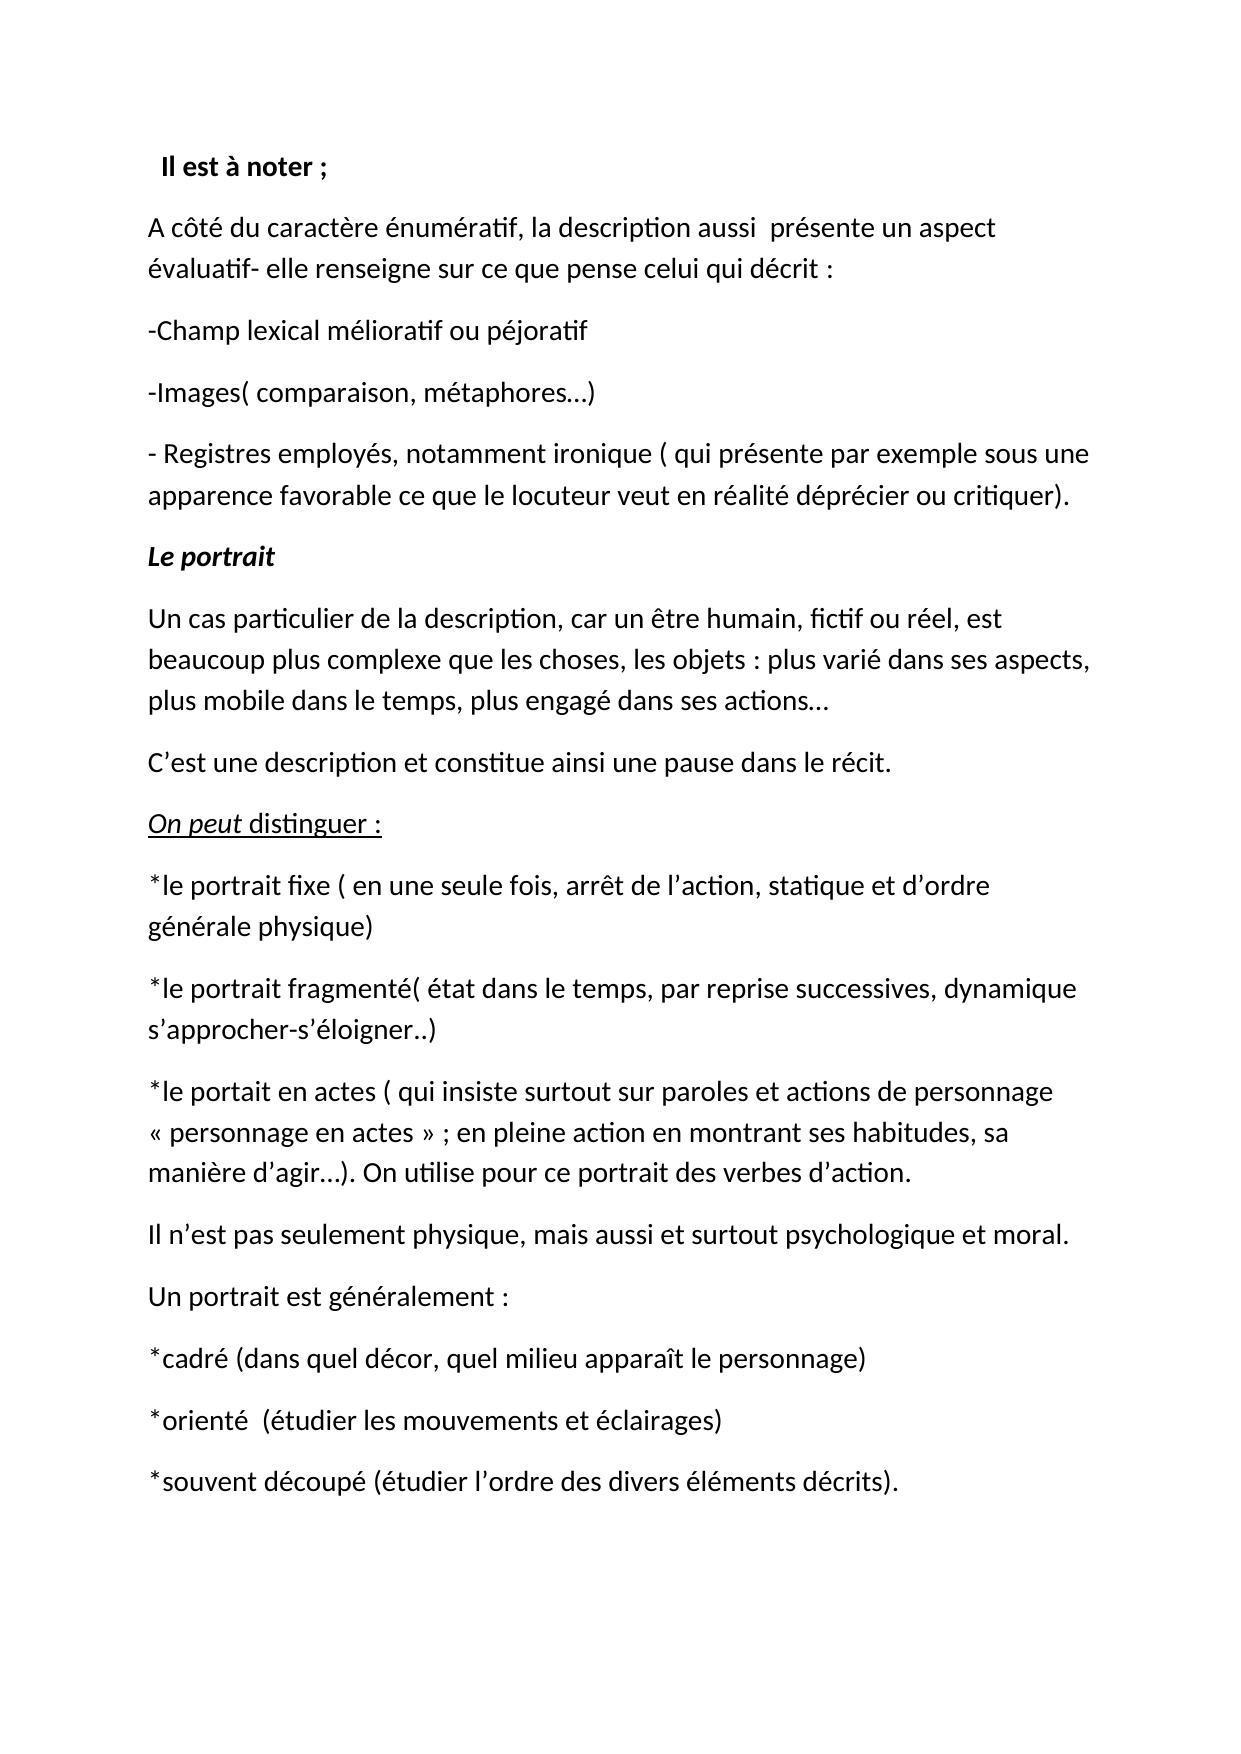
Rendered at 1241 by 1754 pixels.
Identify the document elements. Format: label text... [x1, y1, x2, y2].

text Un cas particulier de la description, car un être humain, fictif ou réel, est beaucoup plus complexe que les choses, les objets : plus varié dans ses aspects, plus mobile dans le temps, plus engagé dans ses actions… [148, 600, 1093, 718]
text Il est à noter ; [148, 148, 1093, 183]
text *le portrait fragmenté( état dans le temps, par reprise successives, dynamique s’approcher-s’éloigner..) [148, 970, 1093, 1047]
text Le portrait [148, 538, 1093, 574]
text -Champ lexical mélioratif ou péjoratif [148, 312, 1093, 348]
text *le portrait fixe ( en une seule fois, arrêt de l’action, statique et d’ordre générale physique) [148, 867, 1093, 944]
text *souvent découpé (étudier l’ordre des divers éléments décrits). [148, 1463, 1093, 1499]
text On peut distinguer : [148, 806, 1093, 841]
text Il n’est pas seulement physique, mais aussi et surtout psychologique et moral. [148, 1216, 1093, 1252]
text C’est une description et constitue ainsi une pause dans le récit. [148, 744, 1093, 779]
text - Registres employés, notamment ironique ( qui présente par exemple sous une apparence favorable ce que le locuteur veut en réalité déprécier ou critiquer). [148, 436, 1093, 512]
text A côté du caractère énumératif, la description aussi présente un aspect évaluatif- elle renseigne sur ce que pense celui qui décrit : [148, 209, 1093, 286]
text -Images( comparaison, métaphores…) [148, 374, 1093, 409]
text *le portait en actes ( qui insiste surtout sur paroles et actions de personnage « personnage en actes » ; en pleine action en montrant ses habitudes, sa manière d’agir…). On utilise pour ce portrait des verbes d’action. [148, 1073, 1093, 1190]
text *cadré (dans quel décor, quel milieu apparaît le personnage) [148, 1340, 1093, 1376]
text Un portrait est généralement : [148, 1278, 1093, 1314]
text *orienté (étudier les mouvements et éclairages) [148, 1402, 1093, 1437]
